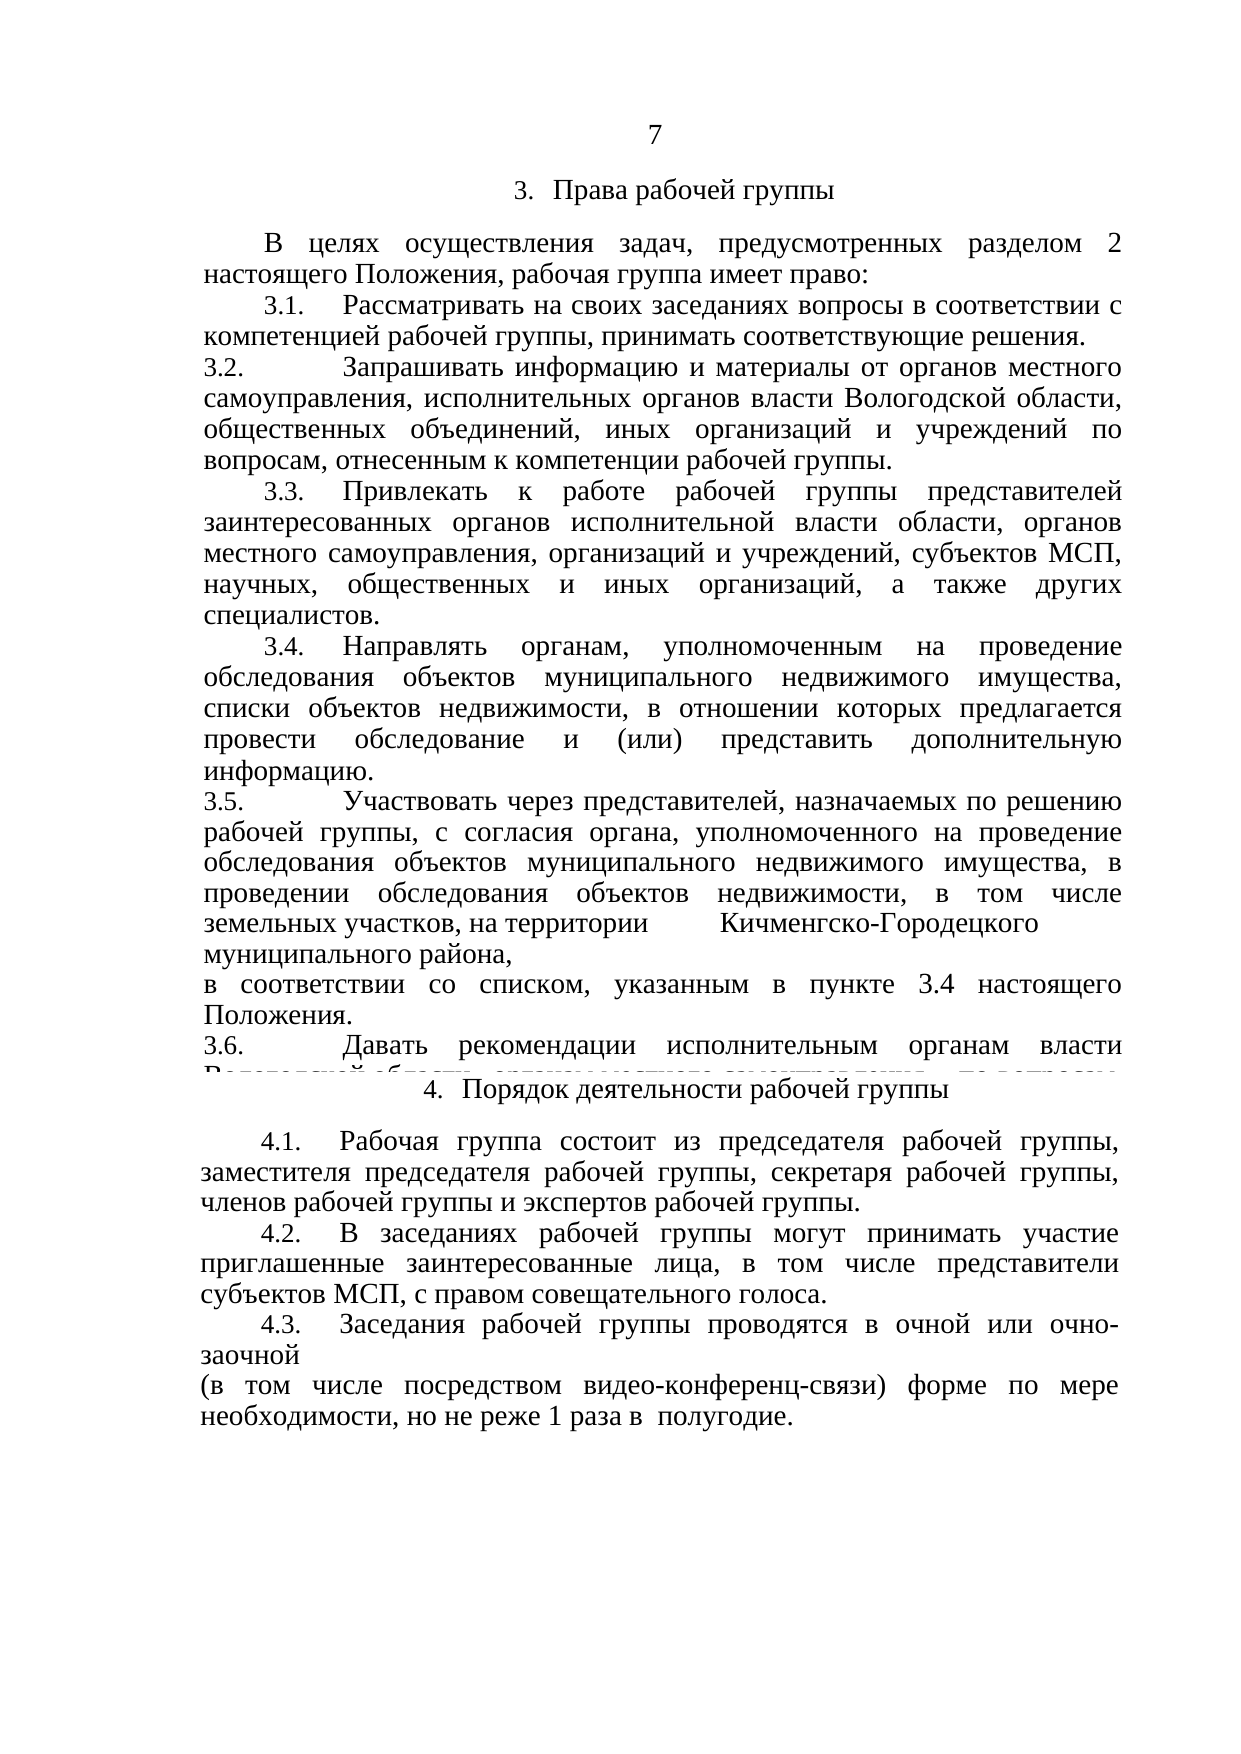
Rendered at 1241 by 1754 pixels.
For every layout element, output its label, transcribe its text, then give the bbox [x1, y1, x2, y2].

list Заседания рабочей группы проводятся в очной или очно-заочной [200, 1309, 1119, 1370]
list Направлять органам, уполномоченным на проведение обследования объектов муниципального недвижимого имущества, списки объектов недвижимости, в отношении которых предлагается провести обследование и (или) представить дополнительную информацию. [203, 631, 1123, 786]
list Рассматривать на своих заседаниях вопросы в соответствии с компетенцией рабочей группы, принимать соответствующие решения. [203, 289, 1123, 352]
list Права рабочей группы [514, 177, 1123, 204]
list Рабочая группа состоит из председателя рабочей группы, заместителя председателя рабочей группы, секретаря рабочей группы, членов рабочей группы и экспертов рабочей группы. [200, 1126, 1119, 1218]
list В заседаниях рабочей группы могут принимать участие приглашенные заинтересованные лица, в том числе представители субъектов МСП, с правом совещательного голоса. [200, 1218, 1119, 1309]
list Порядок деятельности рабочей группы [423, 1077, 1119, 1104]
text (в том числе посредством видео-конференц-связи) форме по мере необходимости, но не реже 1 раза в полугодие. [200, 1370, 1119, 1431]
list Привлекать к работе рабочей группы представителей заинтересованных органов исполнительной власти области, органов местного самоуправления, организаций и учреждений, субъектов МСП, научных, общественных и иных организаций, а также других специалистов. [203, 476, 1123, 631]
text 7 [648, 127, 664, 149]
text в соответствии со списком, указанным в пункте 3.4 настоящего Положения. [203, 969, 1123, 1030]
list Запрашивать информацию и материалы от органов местного самоуправления, исполнительных органов власти Вологодской области, общественных объединений, иных организаций и учреждений по вопросам, отнесенным к компетенции рабочей группы. [203, 352, 1123, 476]
list Участвовать через представителей, назначаемых по решению рабочей группы, с согласия органа, уполномоченного на проведение обследования объектов муниципального недвижимого имущества, в проведении обследования объектов недвижимости, в том числе земельных участков, на территории Кичменгско-Городецкого муниципального района, [203, 786, 1123, 969]
text В целях осуществления задач, предусмотренных разделом 2 настоящего Положения, рабочая группа имеет право: [203, 227, 1123, 289]
list Давать рекомендации исполнительным органам власти Вологодской области, органам местного самоуправления, по вопросам, отнесенным к компетенции рабочей группы. [203, 1030, 1123, 1071]
